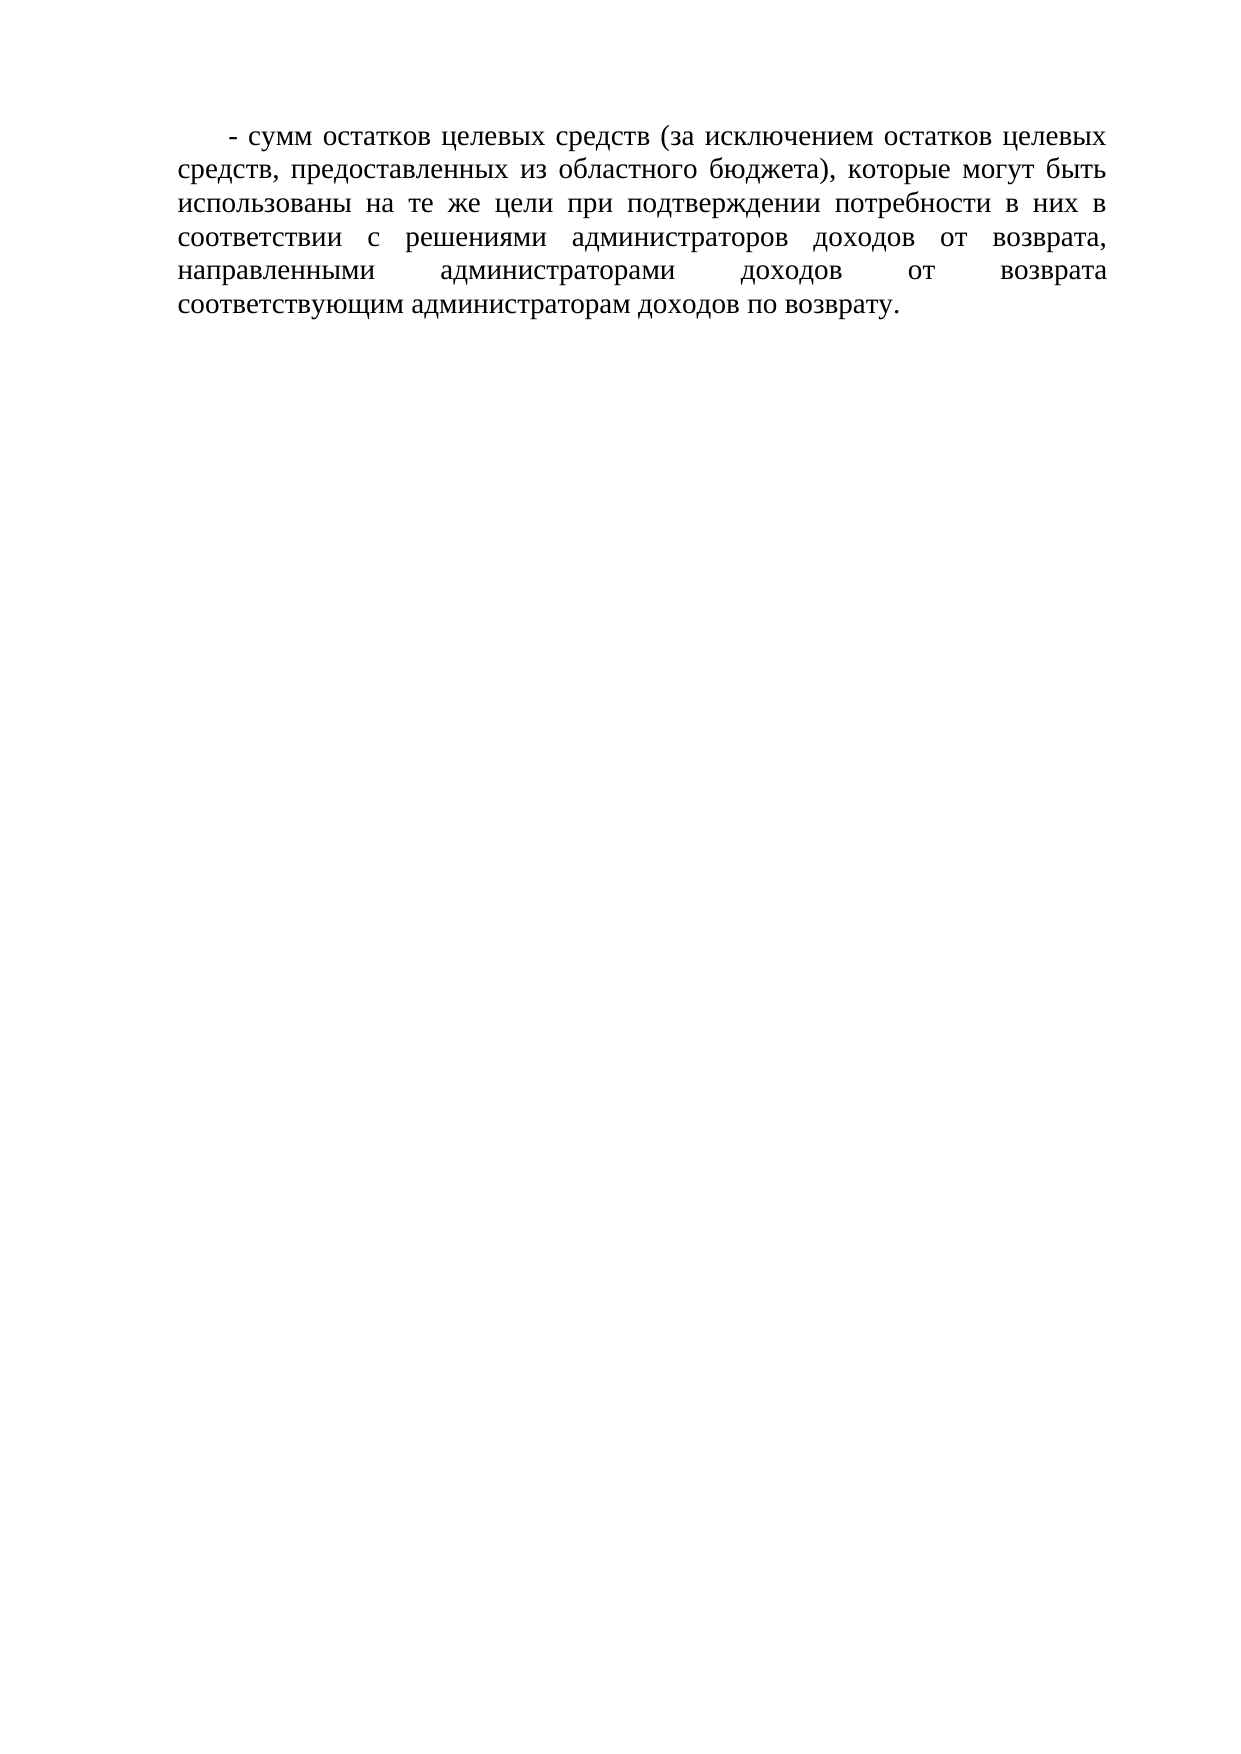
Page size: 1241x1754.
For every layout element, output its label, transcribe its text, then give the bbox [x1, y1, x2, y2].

text - сумм остатков целевых средств (за исключением остатков целевых средств, предоставленных из областного бюджета), которые могут быть использованы на те же цели при подтверждении потребности в них в соответствии с решениями администраторов доходов от возврата, направленными администраторами доходов от возврата соответствующим администраторам доходов по возврату. [177, 118, 1107, 319]
